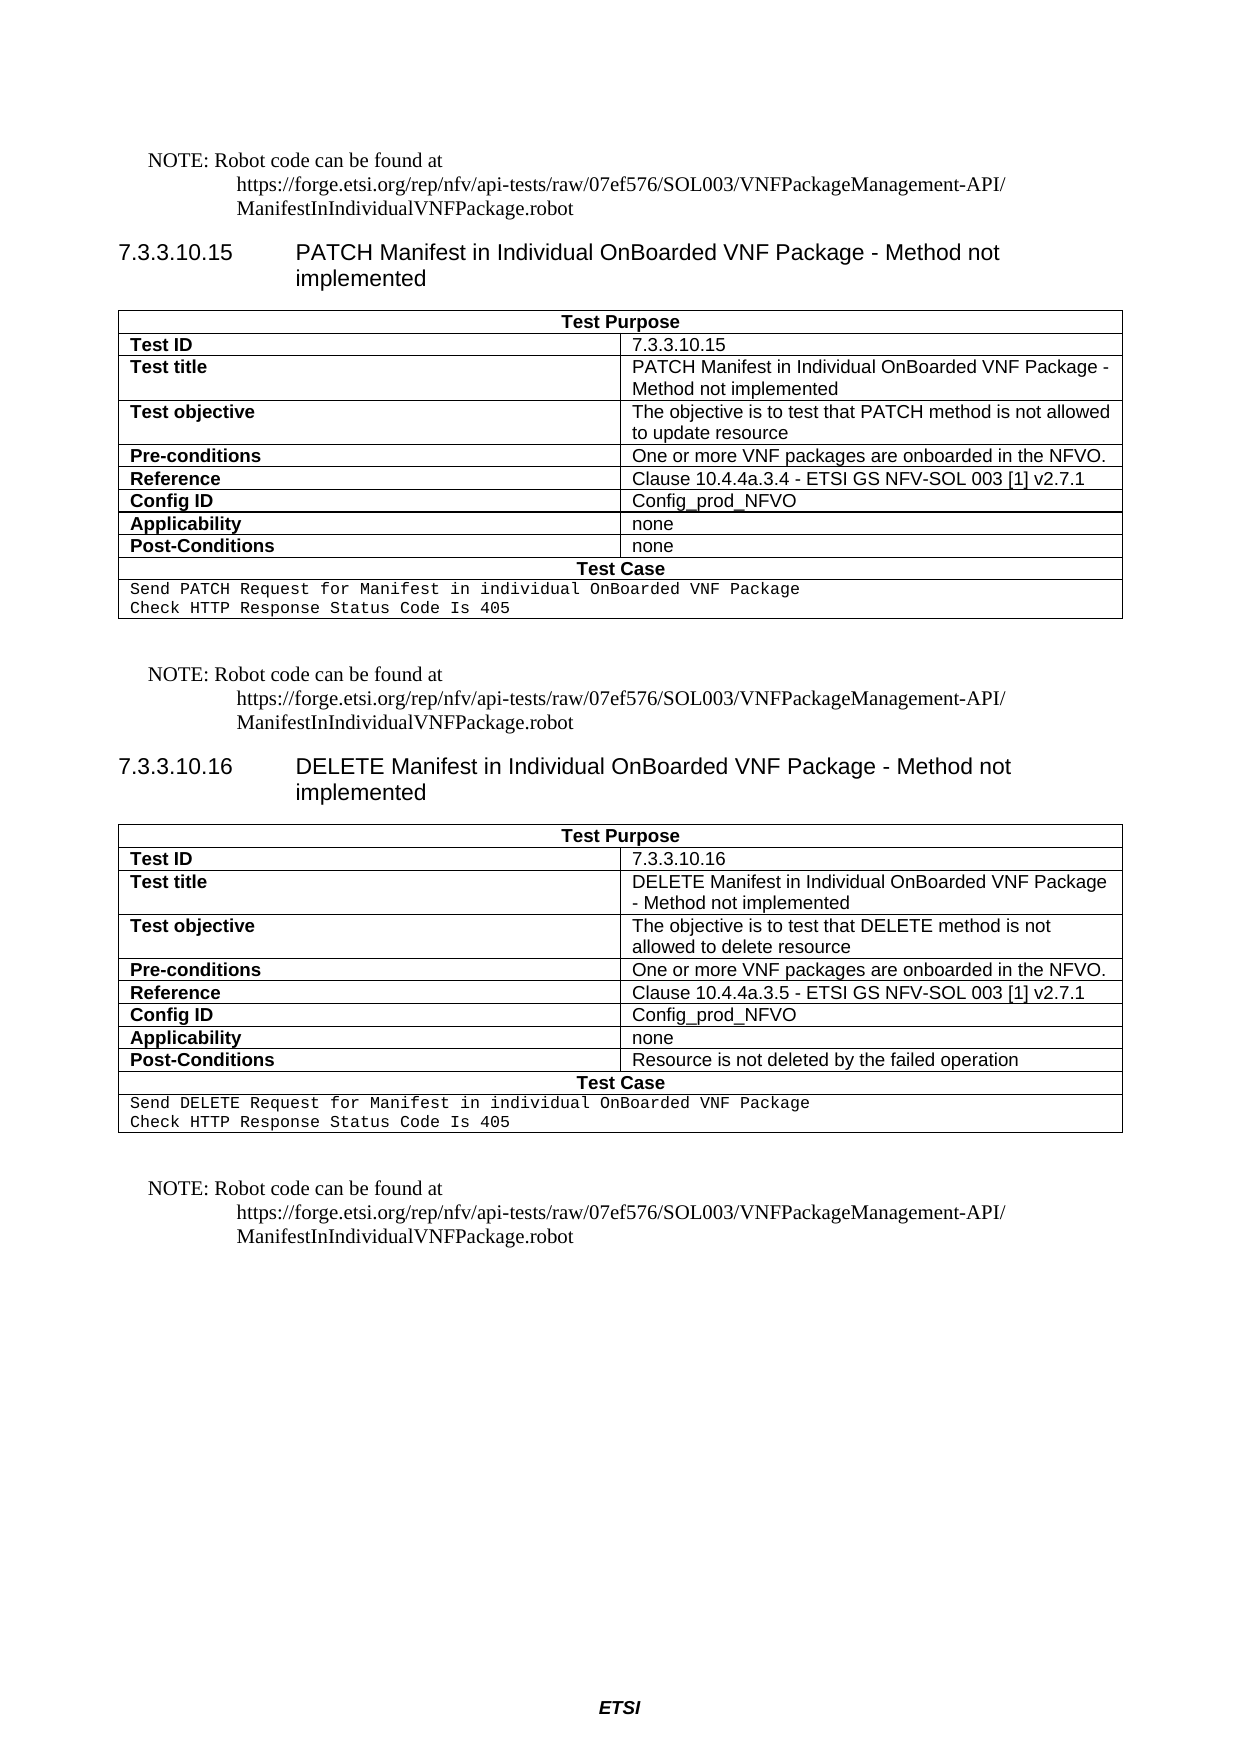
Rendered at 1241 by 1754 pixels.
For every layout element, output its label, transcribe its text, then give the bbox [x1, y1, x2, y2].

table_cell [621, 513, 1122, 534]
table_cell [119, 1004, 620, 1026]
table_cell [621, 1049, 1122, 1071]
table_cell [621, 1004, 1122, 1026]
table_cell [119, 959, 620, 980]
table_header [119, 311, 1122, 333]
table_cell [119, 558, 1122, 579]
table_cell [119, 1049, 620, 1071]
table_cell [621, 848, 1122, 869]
subtitle 7.3.3.10.15 PATCH Manifest in Individual OnBoarded VNF Package - Method not implemented [118, 239, 1122, 291]
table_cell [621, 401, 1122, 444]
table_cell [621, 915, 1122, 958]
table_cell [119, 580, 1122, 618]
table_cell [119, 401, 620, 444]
subtitle 7.3.3.10.16 DELETE Manifest in Individual OnBoarded VNF Package - Method not implemented [118, 753, 1122, 806]
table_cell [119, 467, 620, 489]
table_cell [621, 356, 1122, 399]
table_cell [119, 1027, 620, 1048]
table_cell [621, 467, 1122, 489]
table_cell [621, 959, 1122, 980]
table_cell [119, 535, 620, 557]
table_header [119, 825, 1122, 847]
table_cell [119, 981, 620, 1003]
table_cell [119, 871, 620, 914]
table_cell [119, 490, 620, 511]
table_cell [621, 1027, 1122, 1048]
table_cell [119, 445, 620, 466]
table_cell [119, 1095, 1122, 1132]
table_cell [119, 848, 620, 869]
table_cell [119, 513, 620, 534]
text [148, 148, 1122, 220]
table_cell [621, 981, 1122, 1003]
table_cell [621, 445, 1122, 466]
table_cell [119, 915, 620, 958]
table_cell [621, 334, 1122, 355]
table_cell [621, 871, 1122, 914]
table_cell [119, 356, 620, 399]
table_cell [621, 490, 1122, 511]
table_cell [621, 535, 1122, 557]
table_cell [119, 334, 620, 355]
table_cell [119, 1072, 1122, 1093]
